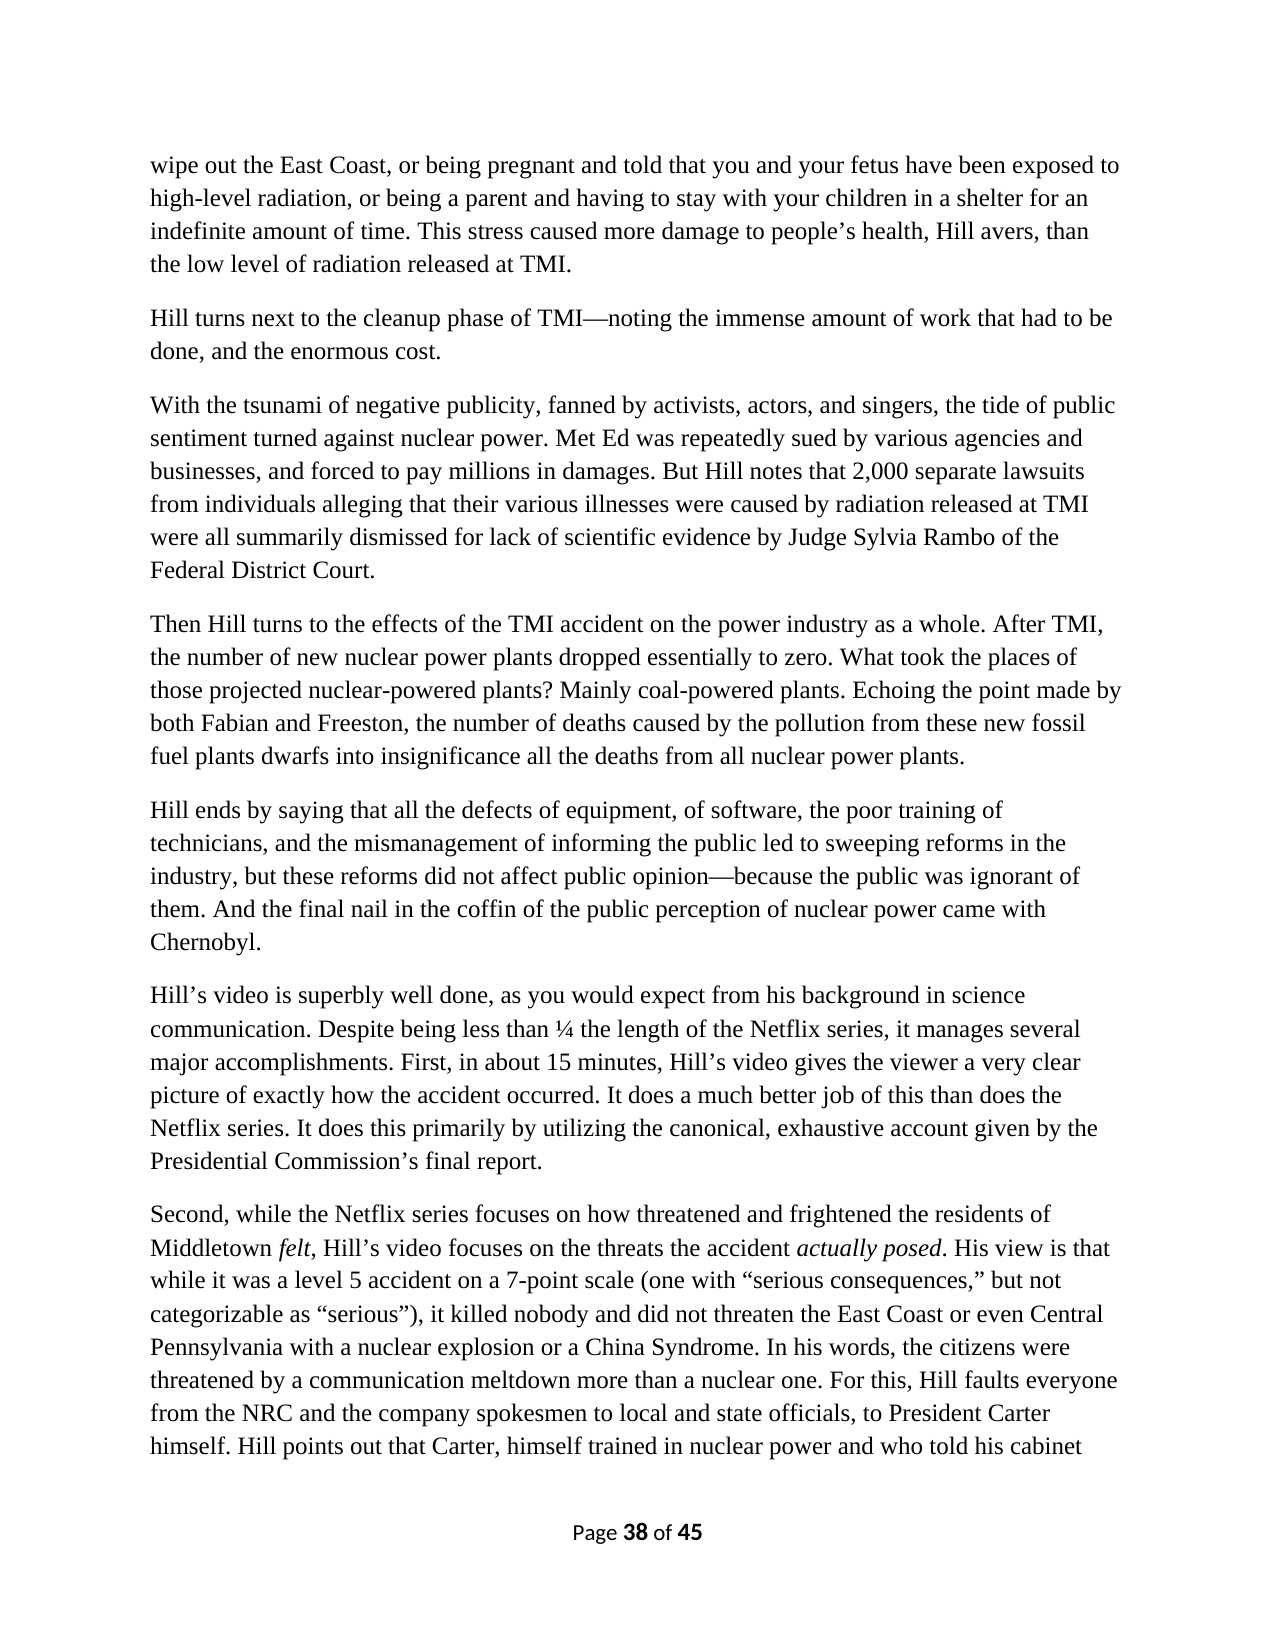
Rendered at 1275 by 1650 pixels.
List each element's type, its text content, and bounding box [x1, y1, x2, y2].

text With the tsunami of negative publicity, fanned by activists, actors, and singers, the tide of public sentiment turned against nuclear power. Met Ed was repeatedly sued by various agencies and businesses, and forced to pay millions in damages. But Hill notes that 2,000 separate lawsuits from individuals alleging that their various illnesses were caused by radiation released at TMI were all summarily dismissed for lack of scientific evidence by Judge Sylvia Rambo of the Federal District Court. [150, 390, 1125, 584]
text Hill turns next to the cleanup phase of TMI—noting the immense amount of work that had to be done, and the enormous cost. [150, 303, 1125, 365]
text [150, 150, 1125, 278]
text Then Hill turns to the effects of the TMI accident on the power industry as a whole. After TMI, the number of new nuclear power plants dropped essentially to zero. What took the places of those projected nuclear-powered plants? Mainly coal-powered plants. Echoing the point made by both Fabian and Freeston, the number of deaths caused by the pollution from these new fossil fuel plants dwarfs into insignificance all the deaths from all nuclear power plants. [150, 609, 1125, 769]
text Hill ends by saying that all the defects of equipment, of software, the poor training of technicians, and the mismanagement of informing the public led to sweeping reforms in the industry, but these reforms did not affect public opinion—because the public was ignorant of them. And the final nail in the coffin of the public perception of nuclear power came with Chernobyl. [150, 795, 1125, 956]
text Hill’s video is superbly well done, as you would expect from his background in science communication. Despite being less than ¼ the length of the Netflix series, it manages several major accomplishments. First, in about 15 minutes, Hill’s video gives the viewer a very clear picture of exactly how the accident occurred. It does a much better job of this than does the Netflix series. It does this primarily by utilizing the canonical, exhaustive account given by the Presidential Commission’s final report. [150, 981, 1125, 1174]
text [150, 1199, 1125, 1459]
